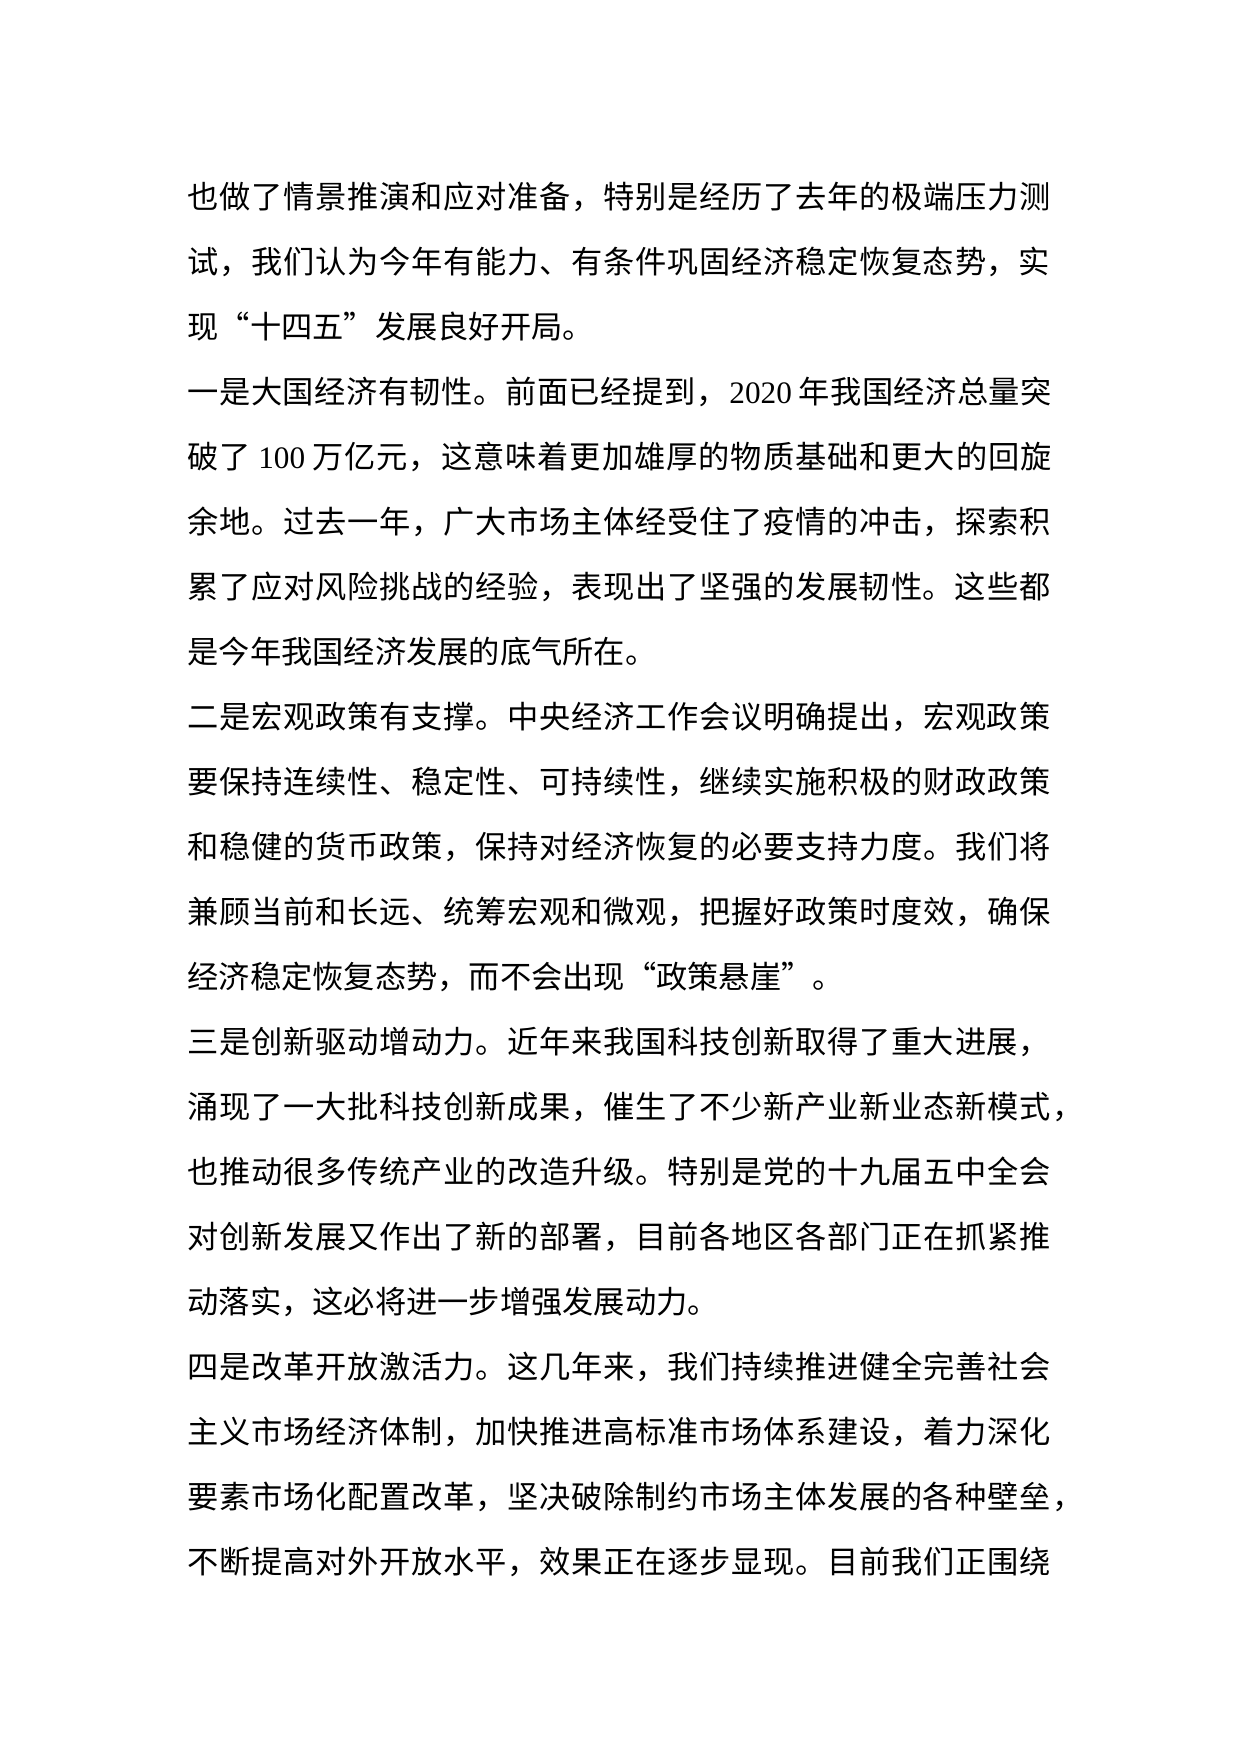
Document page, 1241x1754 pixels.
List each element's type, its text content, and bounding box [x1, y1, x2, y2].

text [187, 1332, 1053, 1592]
text 一是大国经济有韧性。前面已经提到，2020年我国经济总量突破了100万亿元，这意味着更加雄厚的物质基础和更大的回旋余地。过去一年，广大市场主体经受住了疫情的冲击，探索积累了应对风险挑战的经验，表现出了坚强的发展韧性。这些都是今年我国经济发展的底气所在。 [187, 357, 1053, 682]
text 三是创新驱动增动力。近年来我国科技创新取得了重大进展，涌现了一大批科技创新成果，催生了不少新产业新业态新模式，也推动很多传统产业的改造升级。特别是党的十九届五中全会对创新发展又作出了新的部署，目前各地区各部门正在抓紧推动落实，这必将进一步增强发展动力。 [187, 1007, 1053, 1332]
text 二是宏观政策有支撑。中央经济工作会议明确提出，宏观政策要保持连续性、稳定性、可持续性，继续实施积极的财政政策和稳健的货币政策，保持对经济恢复的必要支持力度。我们将兼顾当前和长远、统筹宏观和微观，把握好政策时度效，确保经济稳定恢复态势，而不会出现“政策悬崖”。 [187, 682, 1053, 1007]
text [187, 162, 1053, 357]
